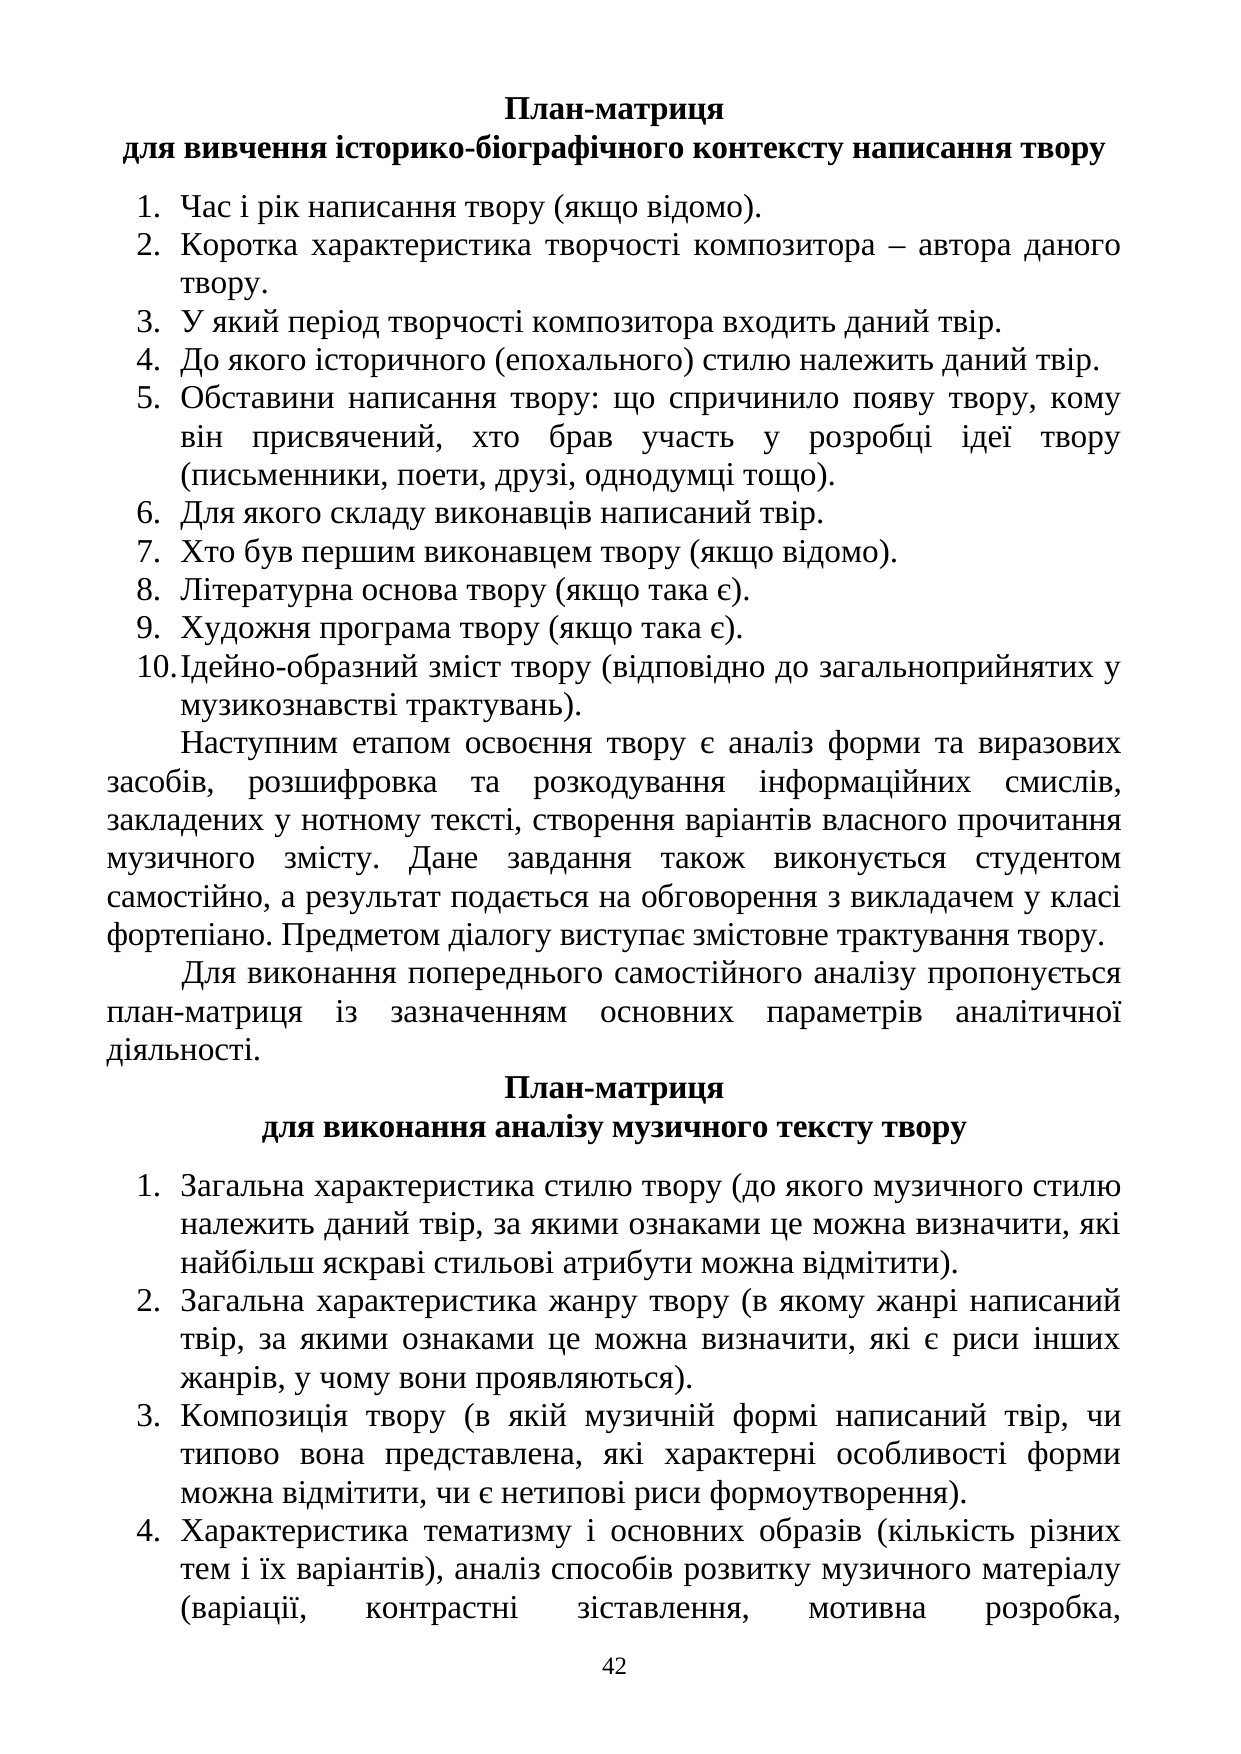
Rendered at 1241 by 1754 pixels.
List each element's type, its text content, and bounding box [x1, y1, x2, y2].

text Наступним етапом освоєння твору є аналіз форми та виразових засобів, розшифровка та розкодування інформаційних смислів, закладених у нотному тексті, створення варіантів власного прочитання музичного змісту. Дане завдання також виконується студентом самостійно, а результат подається на обговорення з викладачем у класі фортепіано. Предметом діалогу виступає змістовне трактування твору. [106, 723, 1122, 953]
list Загальна характеристика стилю твору (до якого музичного стилю належить даний твір, за якими ознаками це можна визначити, які найбільш яскраві стильові атрибути можна відмітити). [136, 1165, 1122, 1280]
text Для виконання попереднього самостійного аналізу пропонується план-матриця із зазначенням основних параметрів аналітичної діяльності. [106, 953, 1122, 1068]
list У який період творчості композитора входить даний твір. [136, 301, 1122, 339]
text для вивчення історико-біографічного контексту написання твору [106, 127, 1122, 165]
text для виконання аналізу музичного тексту твору [106, 1106, 1122, 1144]
list Літературна основа твору (якщо така є). [136, 569, 1122, 608]
list До якого історичного (епохального) стилю належить даний твір. [136, 339, 1122, 378]
list Художня програма твору (якщо така є). [136, 608, 1122, 646]
list Загальна характеристика жанру твору (в якому жанрі написаний твір, за якими ознаками це можна визначити, які є риси інших жанрів, у чому вони проявляються). [136, 1280, 1122, 1395]
list Коротка характеристика творчості композитора – автора даного твору. [136, 224, 1122, 301]
list Хто був першим виконавцем твору (якщо відомо). [136, 531, 1122, 569]
list Композиція твору (в якій музичній формі написаний твір, чи типово вона представлена, які характерні особливості форми можна відмітити, чи є нетипові риси формоутворення). [136, 1395, 1122, 1510]
text План-матриця [106, 1068, 1122, 1106]
list Час і рік написання твору (якщо відомо). [136, 186, 1122, 224]
list Для якого складу виконавців написаний твір. [136, 493, 1122, 531]
text План-матриця [106, 89, 1122, 127]
list Ідейно-образний зміст твору (відповідно до загальноприйнятих у музикознавстві трактувань). [136, 646, 1122, 723]
list Обставини написання твору: що спричинило появу твору, кому він присвячений, хто брав участь у розробці ідеї твору (письменники, поети, друзі, однодумці тощо). [136, 378, 1122, 493]
